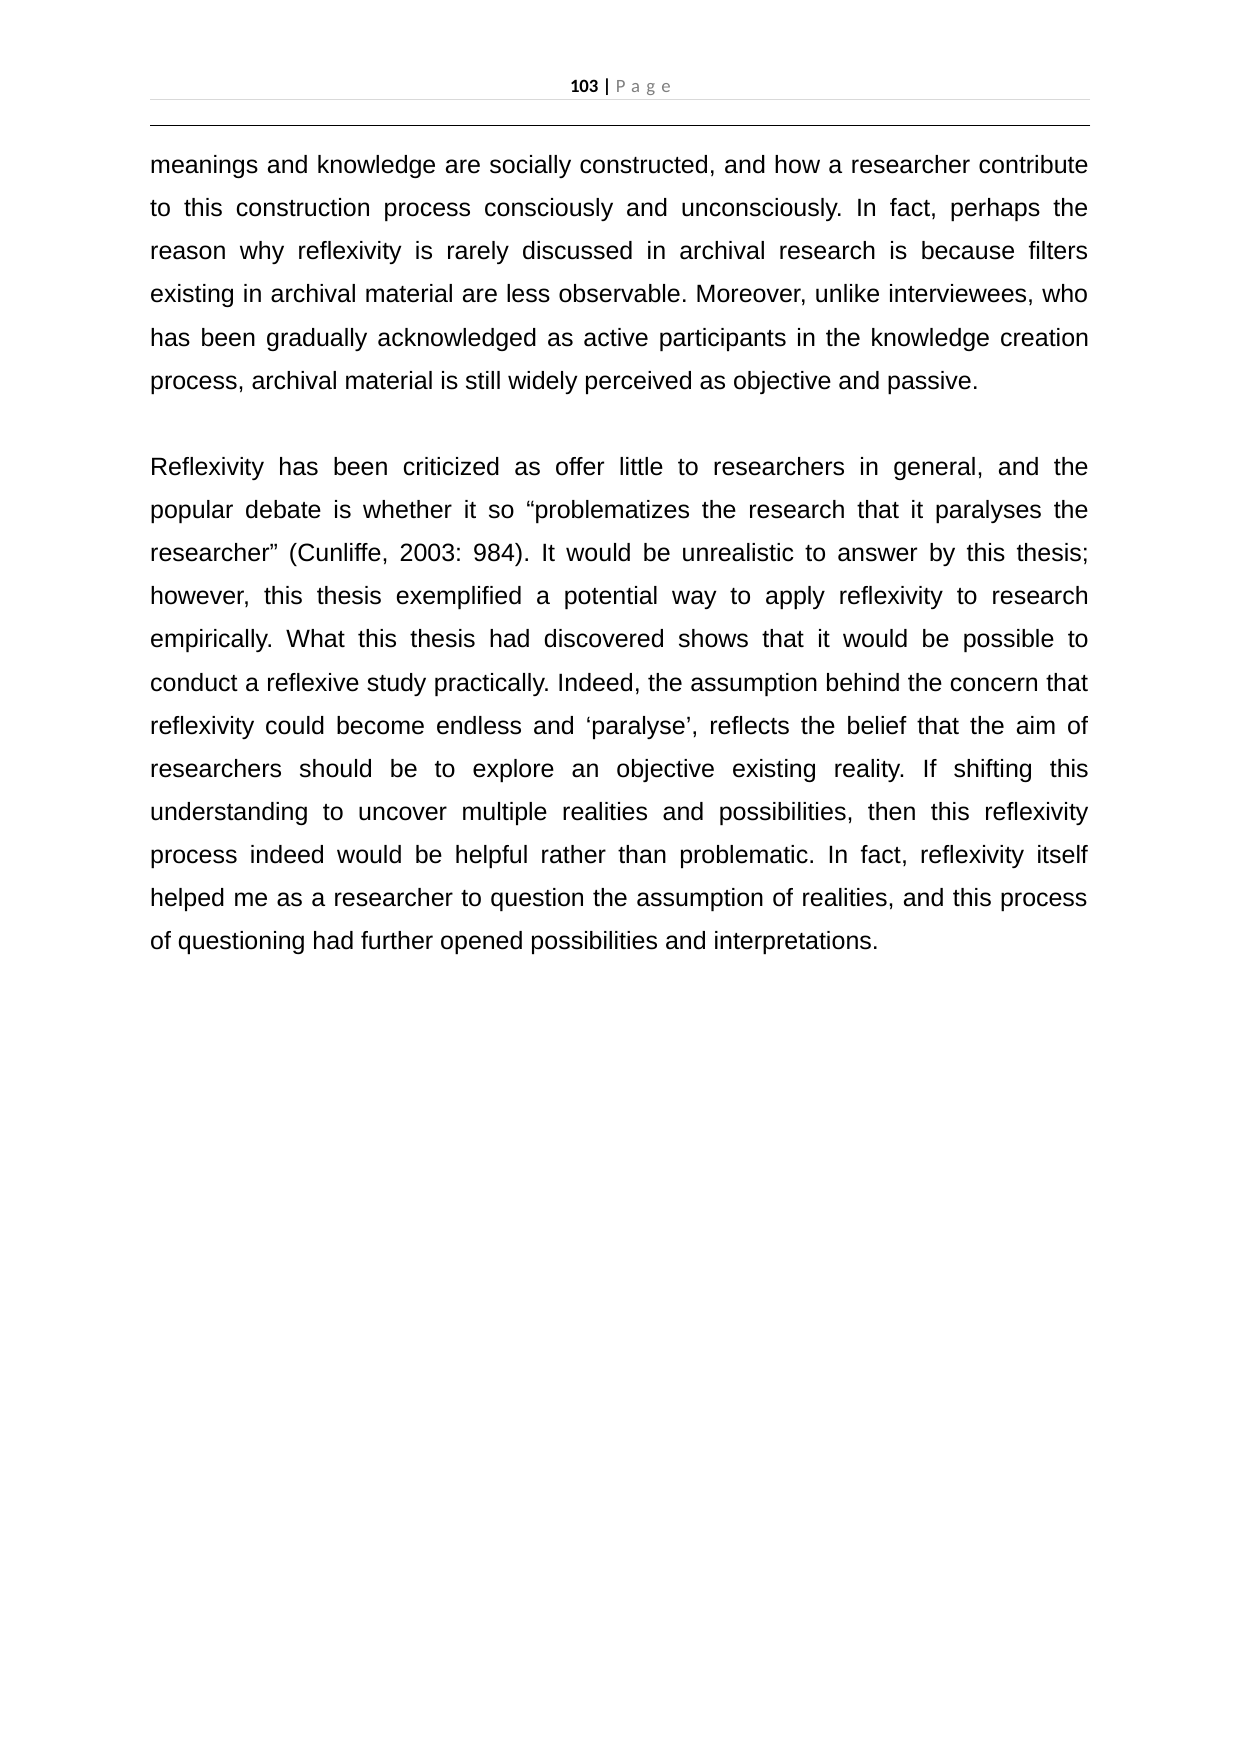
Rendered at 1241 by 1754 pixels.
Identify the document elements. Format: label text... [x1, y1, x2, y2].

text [150, 150, 1090, 394]
text Reflexivity has been criticized as offer little to researchers in general, and the popular debate is whether it so “problematizes the research that it paralyses the researcher” (Cunliffe, 2003: 984). It would be unrealistic to answer by this thesis; however, this thesis exemplified a potential way to apply reflexivity to research empirically. What this thesis had discovered shows that it would be possible to conduct a reflexive study practically. Indeed, the assumption behind the concern that reflexivity could become endless and ‘paralyse’, reflects the belief that the aim of researchers should be to explore an objective existing reality. If shifting this understanding to uncover multiple realities and possibilities, then this reflexivity process indeed would be helpful rather than problematic. In fact, reflexivity itself helped me as a researcher to question the assumption of realities, and this process of questioning had further opened possibilities and interpretations. [150, 452, 1090, 955]
